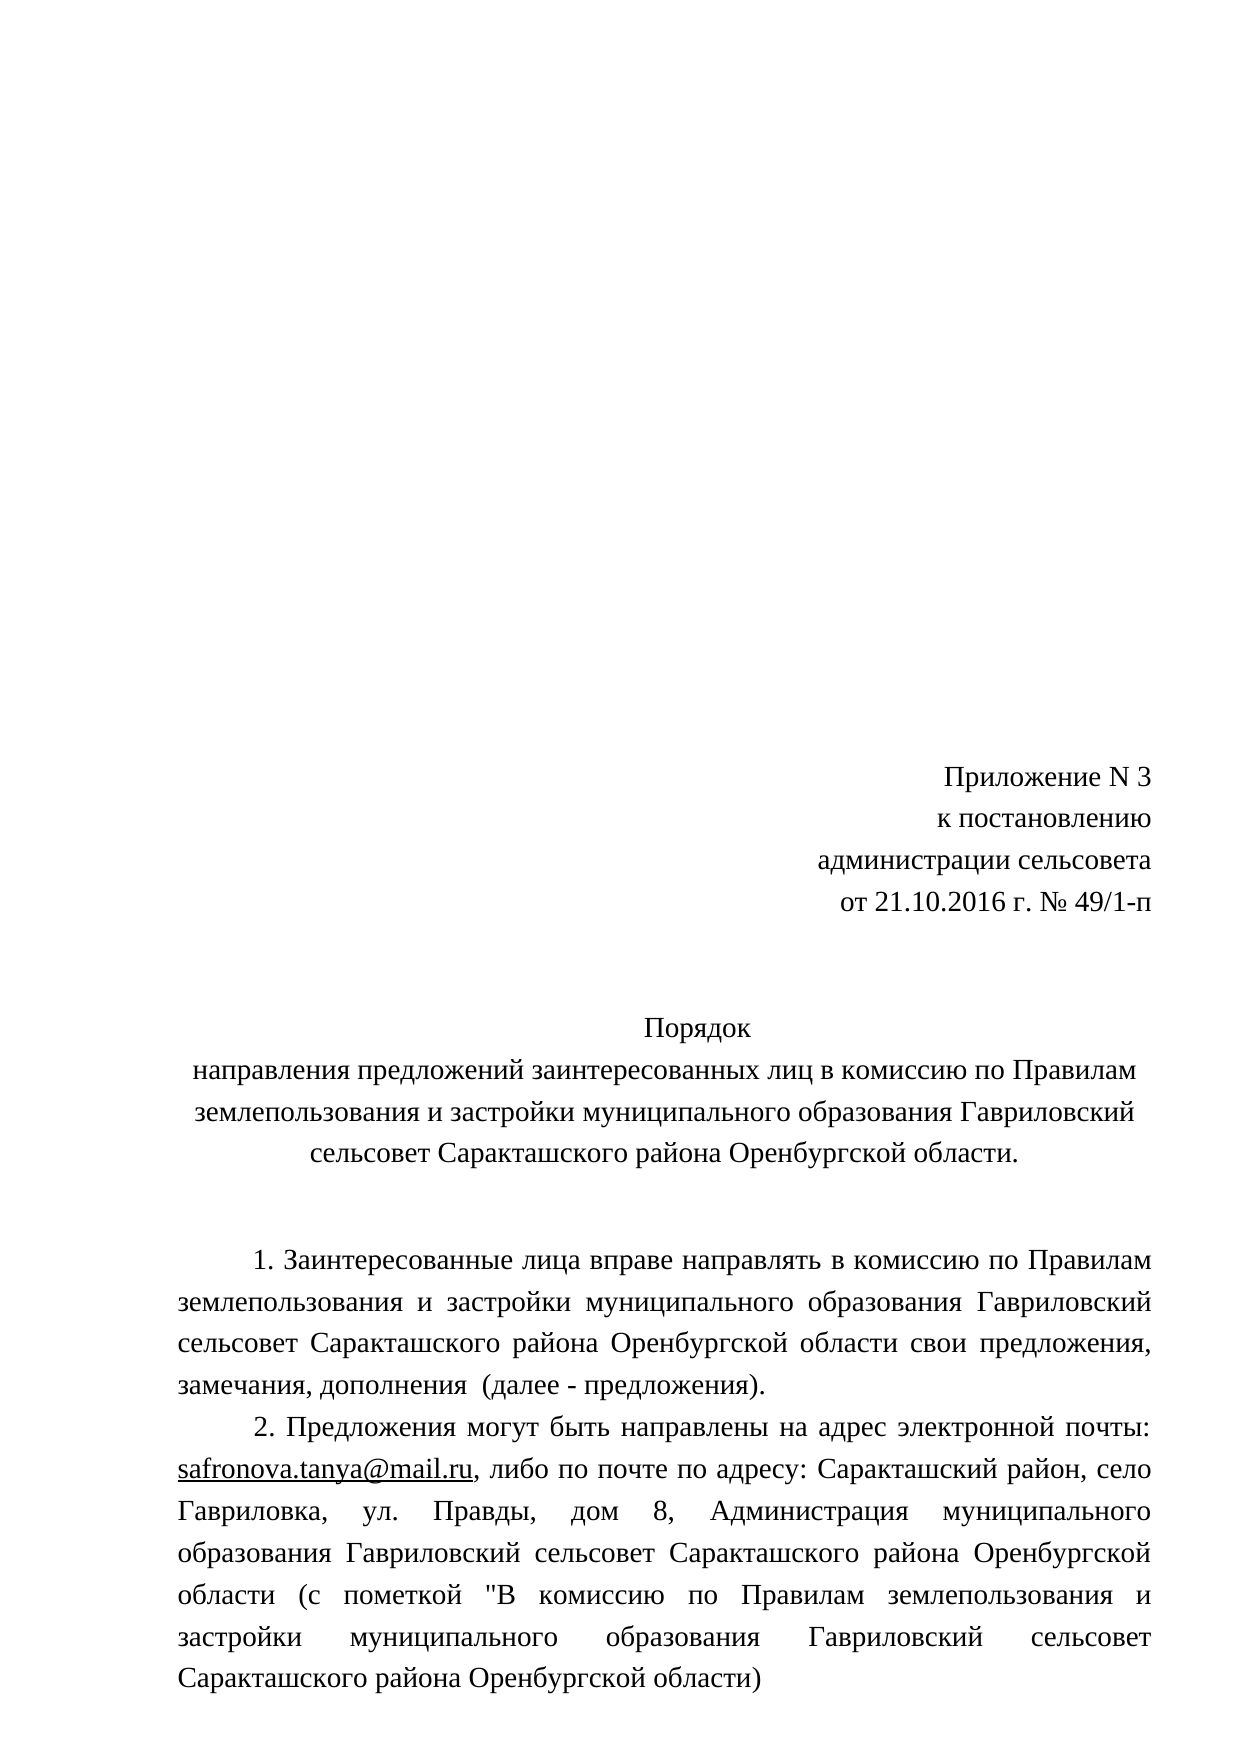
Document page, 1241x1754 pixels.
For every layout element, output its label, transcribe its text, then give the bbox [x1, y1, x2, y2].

text от 21.10.2016 г. № 49/1-п [177, 884, 1152, 918]
text к постановлению [177, 801, 1152, 834]
text Приложение N 3 [177, 759, 1152, 792]
text 1. Заинтересованные лица вправе направлять в комиссию по Правилам землепользования и застройки муниципального образования Гавриловский сельсовет Саракташского района Оренбургской области свои предложения, замечания, дополнения (далее - предложения). [177, 1242, 1152, 1401]
text 2. Предложения могут быть направлены на адрес электронной почты: safronova.tanya@mail.ru, либо по почте по адресу: Саракташский район, село Гавриловка, ул. Правды, дом 8, Администрация муниципального образования Гавриловский сельсовет Саракташского района Оренбургской области (с пометкой "В комиссию по Правилам землепользования и застройки муниципального образования Гавриловский сельсовет Саракташского района Оренбургской области) [177, 1409, 1152, 1694]
text Порядок направления предложений заинтересованных лиц в комиссию по Правилам землепользования и застройки муниципального образования Гавриловский сельсовет Саракташского района Оренбургской области. [177, 1010, 1152, 1169]
text администрации сельсовета [177, 842, 1152, 876]
